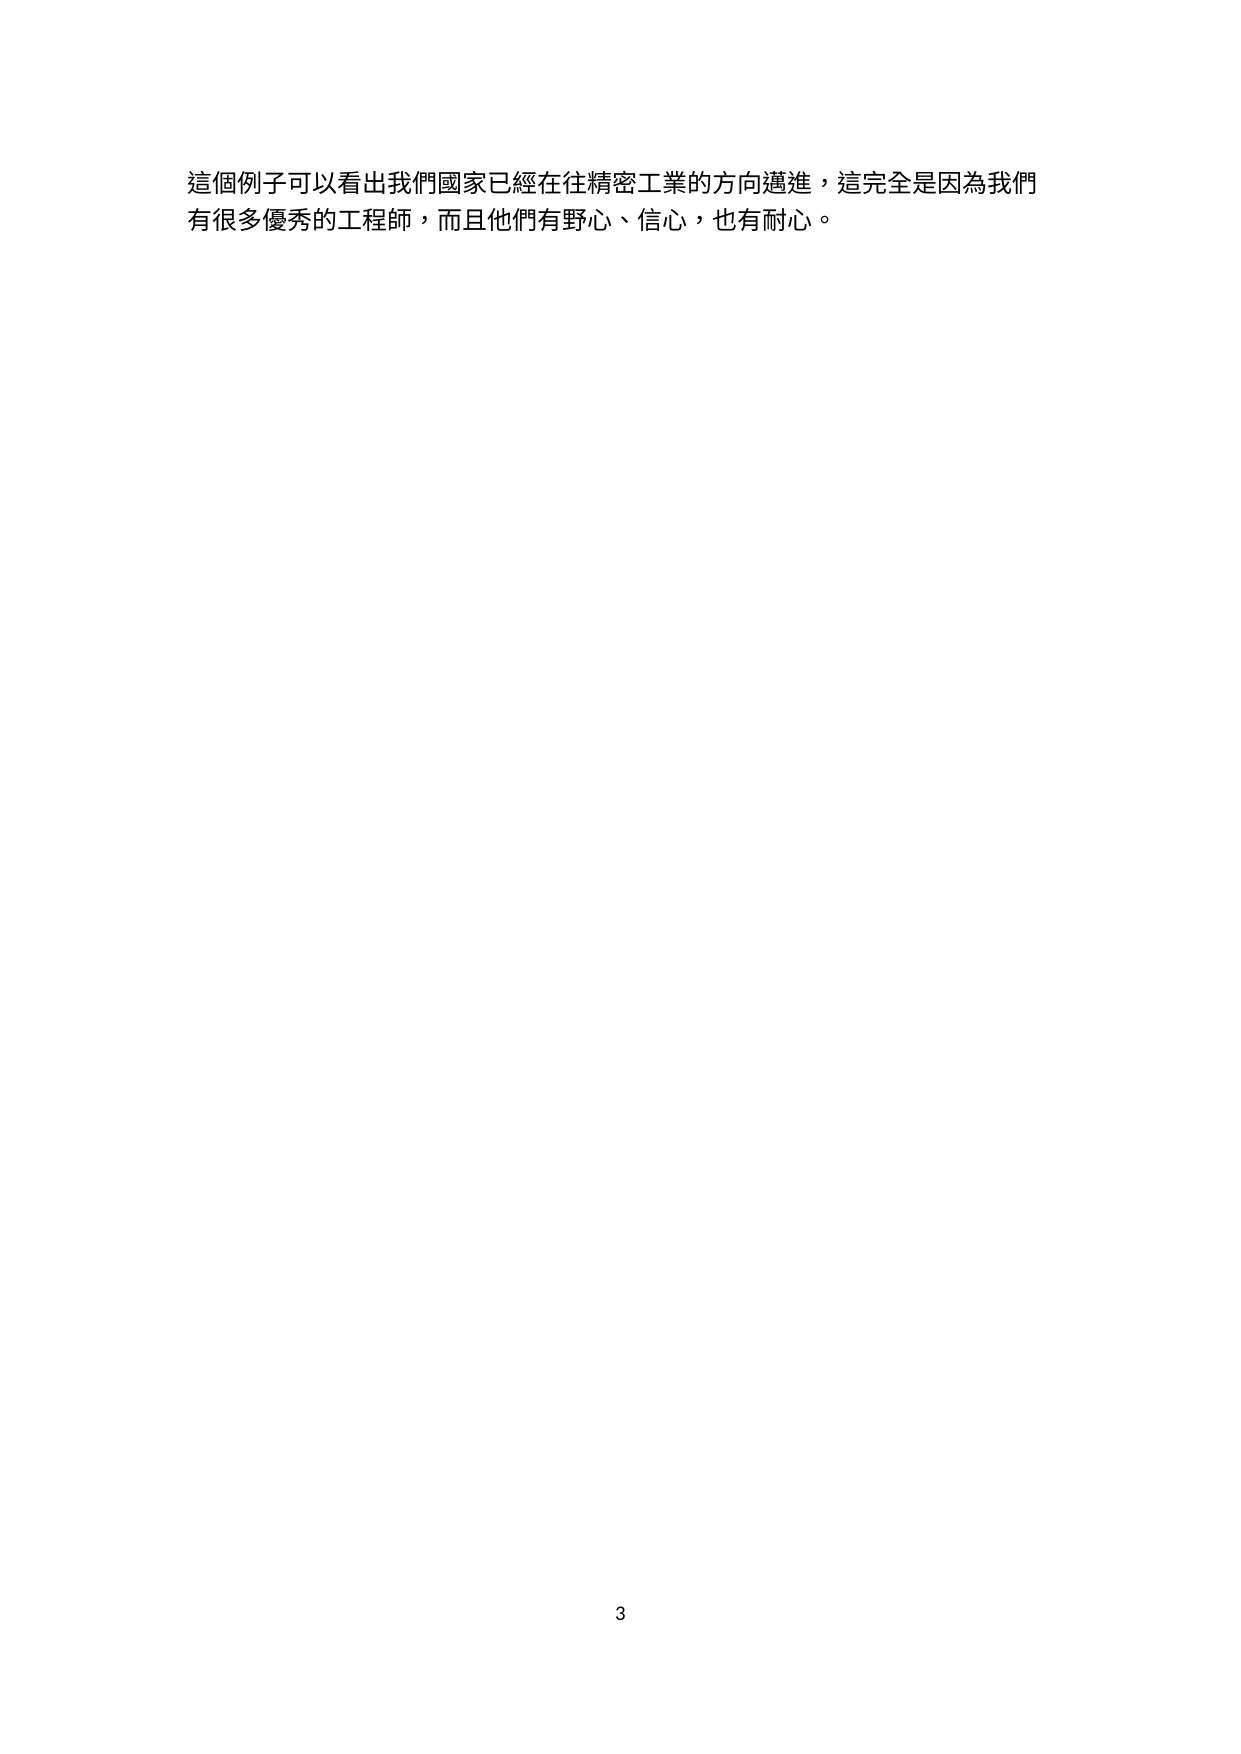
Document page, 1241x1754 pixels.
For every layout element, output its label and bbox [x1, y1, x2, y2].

text [187, 162, 1053, 237]
